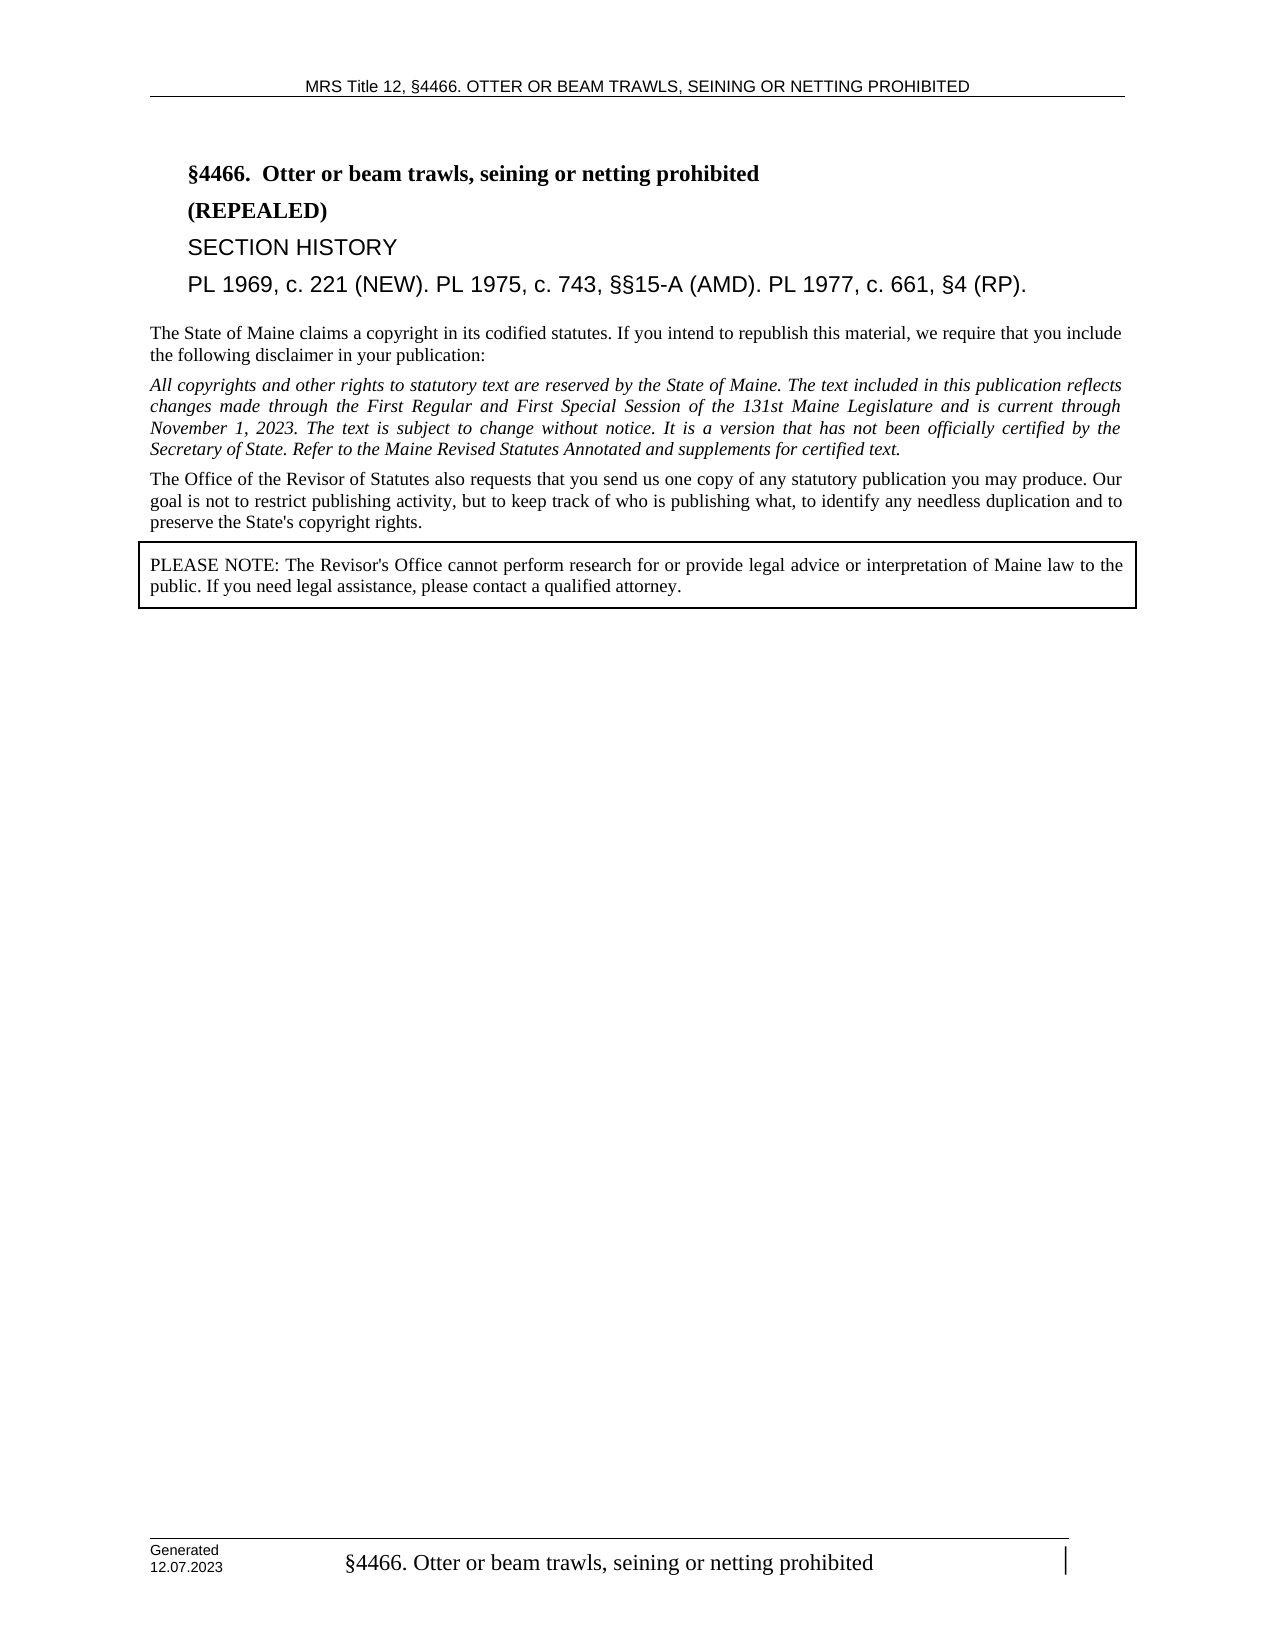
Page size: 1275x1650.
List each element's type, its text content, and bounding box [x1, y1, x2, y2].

text (REPEALED) [187, 197, 1125, 223]
text The Office of the Revisor of Statutes also requests that you send us one copy of any statutory publication you may produce. Our goal is not to restrict publishing activity, but to keep track of who is publishing what, to identify any needless duplication and to preserve the State's copyright rights. [150, 468, 1125, 533]
text PLEASE NOTE: The Revisor's Office cannot perform research for or provide legal advice or interpretation of Maine law to the public. If you need legal assistance, please contact a qualified attorney. [140, 543, 1135, 607]
text PL 1969, c. 221 (NEW). PL 1975, c. 743, §§15-A (AMD). PL 1977, c. 661, §4 (RP). [187, 271, 1125, 297]
text All copyrights and other rights to statutory text are reserved by the State of Maine. The text included in this publication reflects changes made through the First Regular and First Special Session of the 131st Maine Legislature and is current through November 1, 2023 . The text is subject to change without notice. It is a version that has not been officially certified by the Secretary of State. Refer to the Maine Revised Statutes Annotated and supplements for certified text. [150, 373, 1125, 460]
text The State of Maine claims a copyright in its codified statutes. If you intend to republish this material, we require that you include the following disclaimer in your publication: [150, 322, 1125, 365]
text SECTION HISTORY [187, 234, 1125, 260]
text §4466. Otter or beam trawls, seining or netting prohibited [187, 160, 1125, 187]
